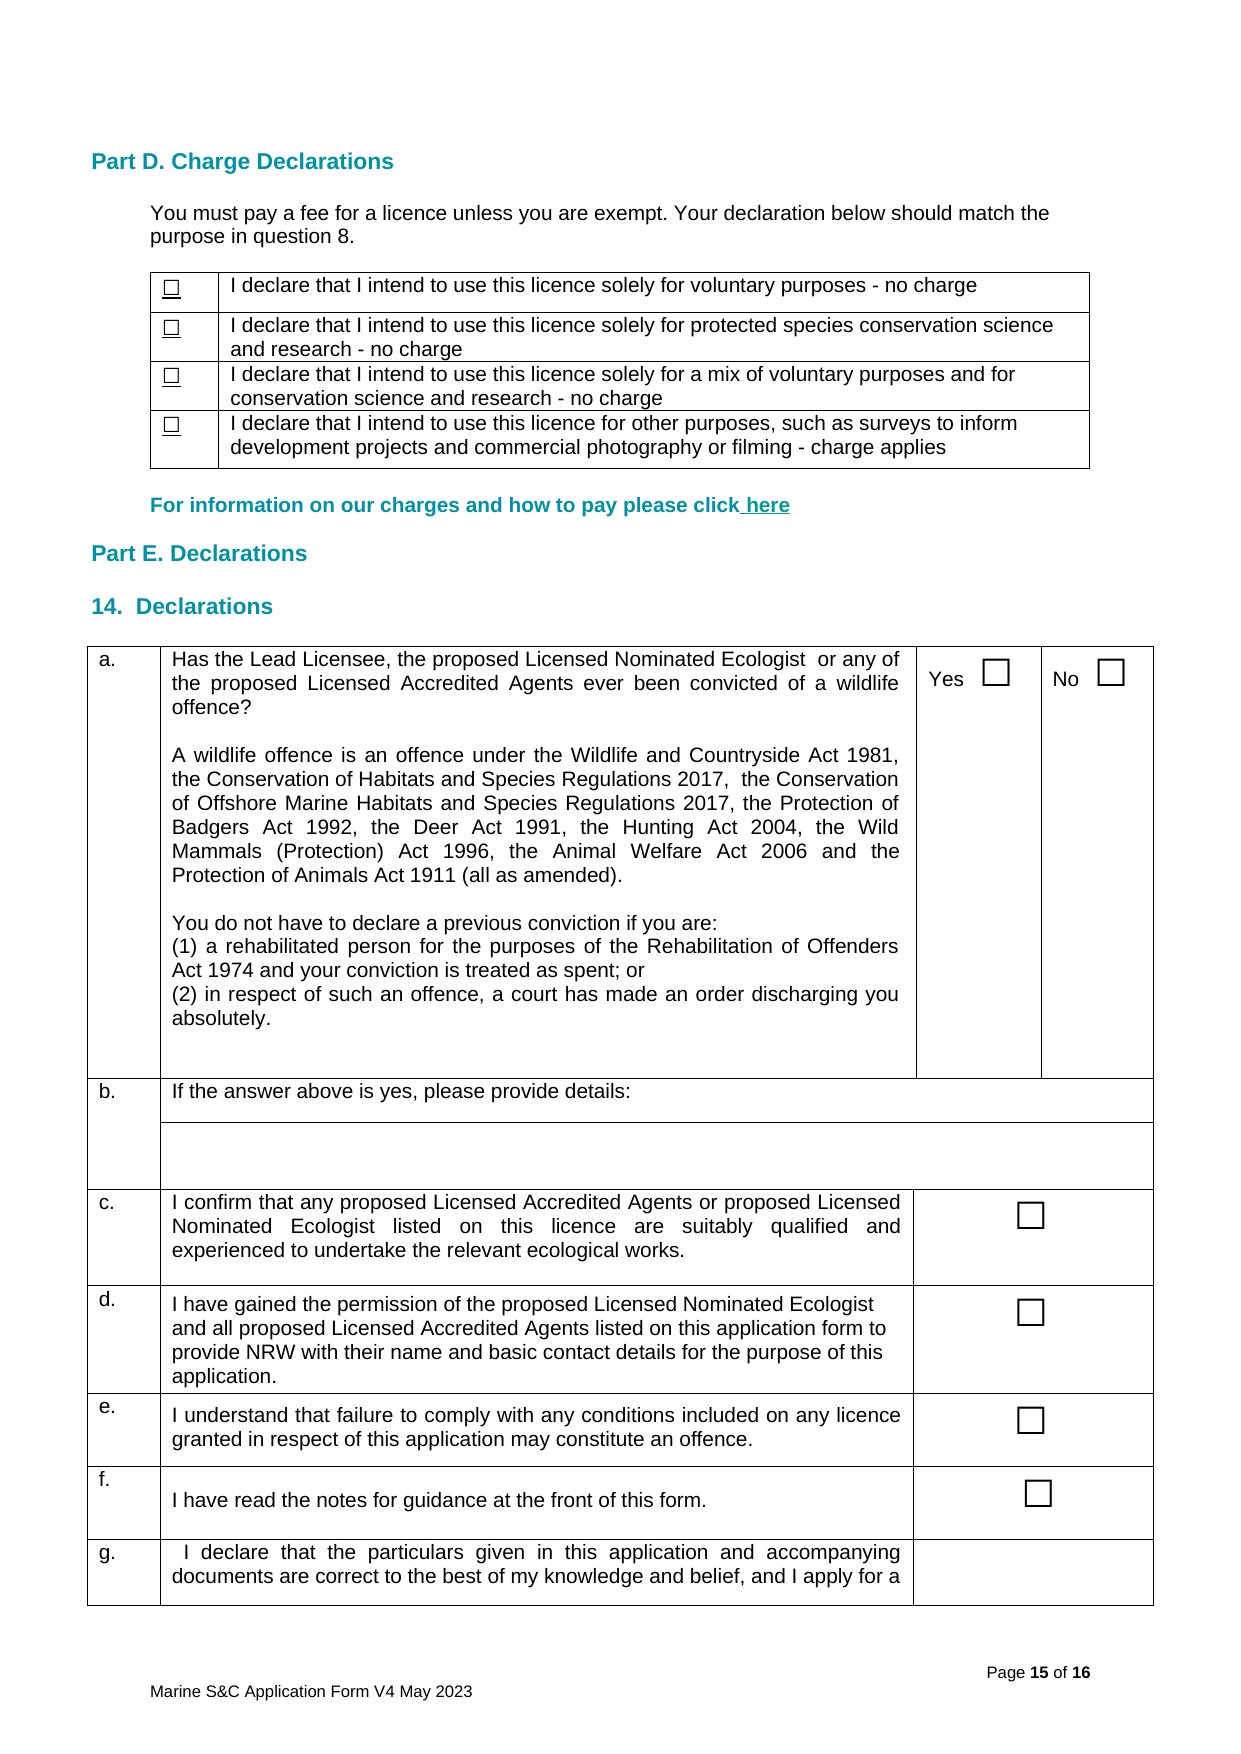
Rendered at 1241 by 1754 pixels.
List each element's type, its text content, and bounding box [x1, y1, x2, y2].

table_cell e. [88, 1394, 160, 1466]
text You must pay a fee for a licence unless you are exempt. Your declaration below should match the purpose in question 8. [150, 200, 1090, 248]
text 14. Declarations [91, 593, 1077, 619]
table_cell I declare that I intend to use this licence solely for protected species conservation science and research - no charge [219, 313, 1089, 361]
table_header a. [88, 647, 160, 1078]
table_cell I have gained the permission of the proposed Licensed Nominated Ecologist and all proposed Licensed Accredited Agents listed on this application form to provide NRW with their name and basic contact details for the purpose of this application. [161, 1286, 913, 1393]
table_cell [914, 1190, 1153, 1285]
table_cell c. [88, 1190, 160, 1285]
table_header Yes [917, 647, 1041, 1078]
table_cell I confirm that any proposed Licensed Accredited Agents or proposed Licensed Nominated Ecologist listed on this licence are suitably qualified and experienced to undertake the relevant ecological works. [161, 1190, 913, 1285]
table_cell f. [88, 1467, 160, 1539]
table_cell b. [88, 1079, 160, 1188]
text Part D. Charge Declarations [91, 148, 1077, 174]
table_header Has the Lead Licensee, the proposed Licensed Nominated Ecologist or any of the proposed Licensed Accredited Agents ever been convicted of a wildlife offence? A wildlife offence is an offence under the Wildlife and Countryside Act 1981, the Conservation of Habitats and Species Regulations 2017, the Conservation of Offshore Marine Habitats and Species Regulations 2017, the Protection of Badgers Act 1992, the Deer Act 1991, the Hunting Act 2004, the Wild Mammals (Protection) Act 1996, the Animal Welfare Act 2006 and the Protection of Animals Act 1911 (all as amended). You do not have to declare a previous conviction if you are: (1) a rehabilitated person for the purposes of the Rehabilitation of Offenders Act 1974 and your conviction is treated as spent; or (2) in respect of such an offence, a court has made an order discharging you absolutely. [161, 647, 916, 1078]
table_cell [914, 1394, 1153, 1466]
table_cell I understand that failure to comply with any conditions included on any licence granted in respect of this application may constitute an offence. [161, 1394, 913, 1466]
text For information on our charges and how to pay please click here [150, 492, 1090, 516]
table_cell [914, 1540, 1153, 1605]
table_cell [161, 1123, 1153, 1188]
table_cell I declare that I intend to use this licence solely for a mix of voluntary purposes and for conservation science and research - no charge [219, 362, 1089, 409]
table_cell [161, 1540, 913, 1605]
table_cell [914, 1467, 1153, 1539]
table_cell d. [88, 1286, 160, 1393]
table_cell g. [88, 1540, 160, 1605]
table_cell If the answer above is yes, please provide details: [161, 1079, 1153, 1122]
table_header No [1042, 647, 1153, 1078]
table_cell I declare that I intend to use this licence for other purposes, such as surveys to inform development projects and commercial photography or filming - charge applies [219, 411, 1089, 467]
table_header I declare that I intend to use this licence solely for voluntary purposes - no charge [219, 273, 1089, 312]
text Part E. Declarations [91, 540, 1077, 567]
table_cell [914, 1286, 1153, 1393]
table_cell I have read the notes for guidance at the front of this form. [161, 1467, 913, 1539]
